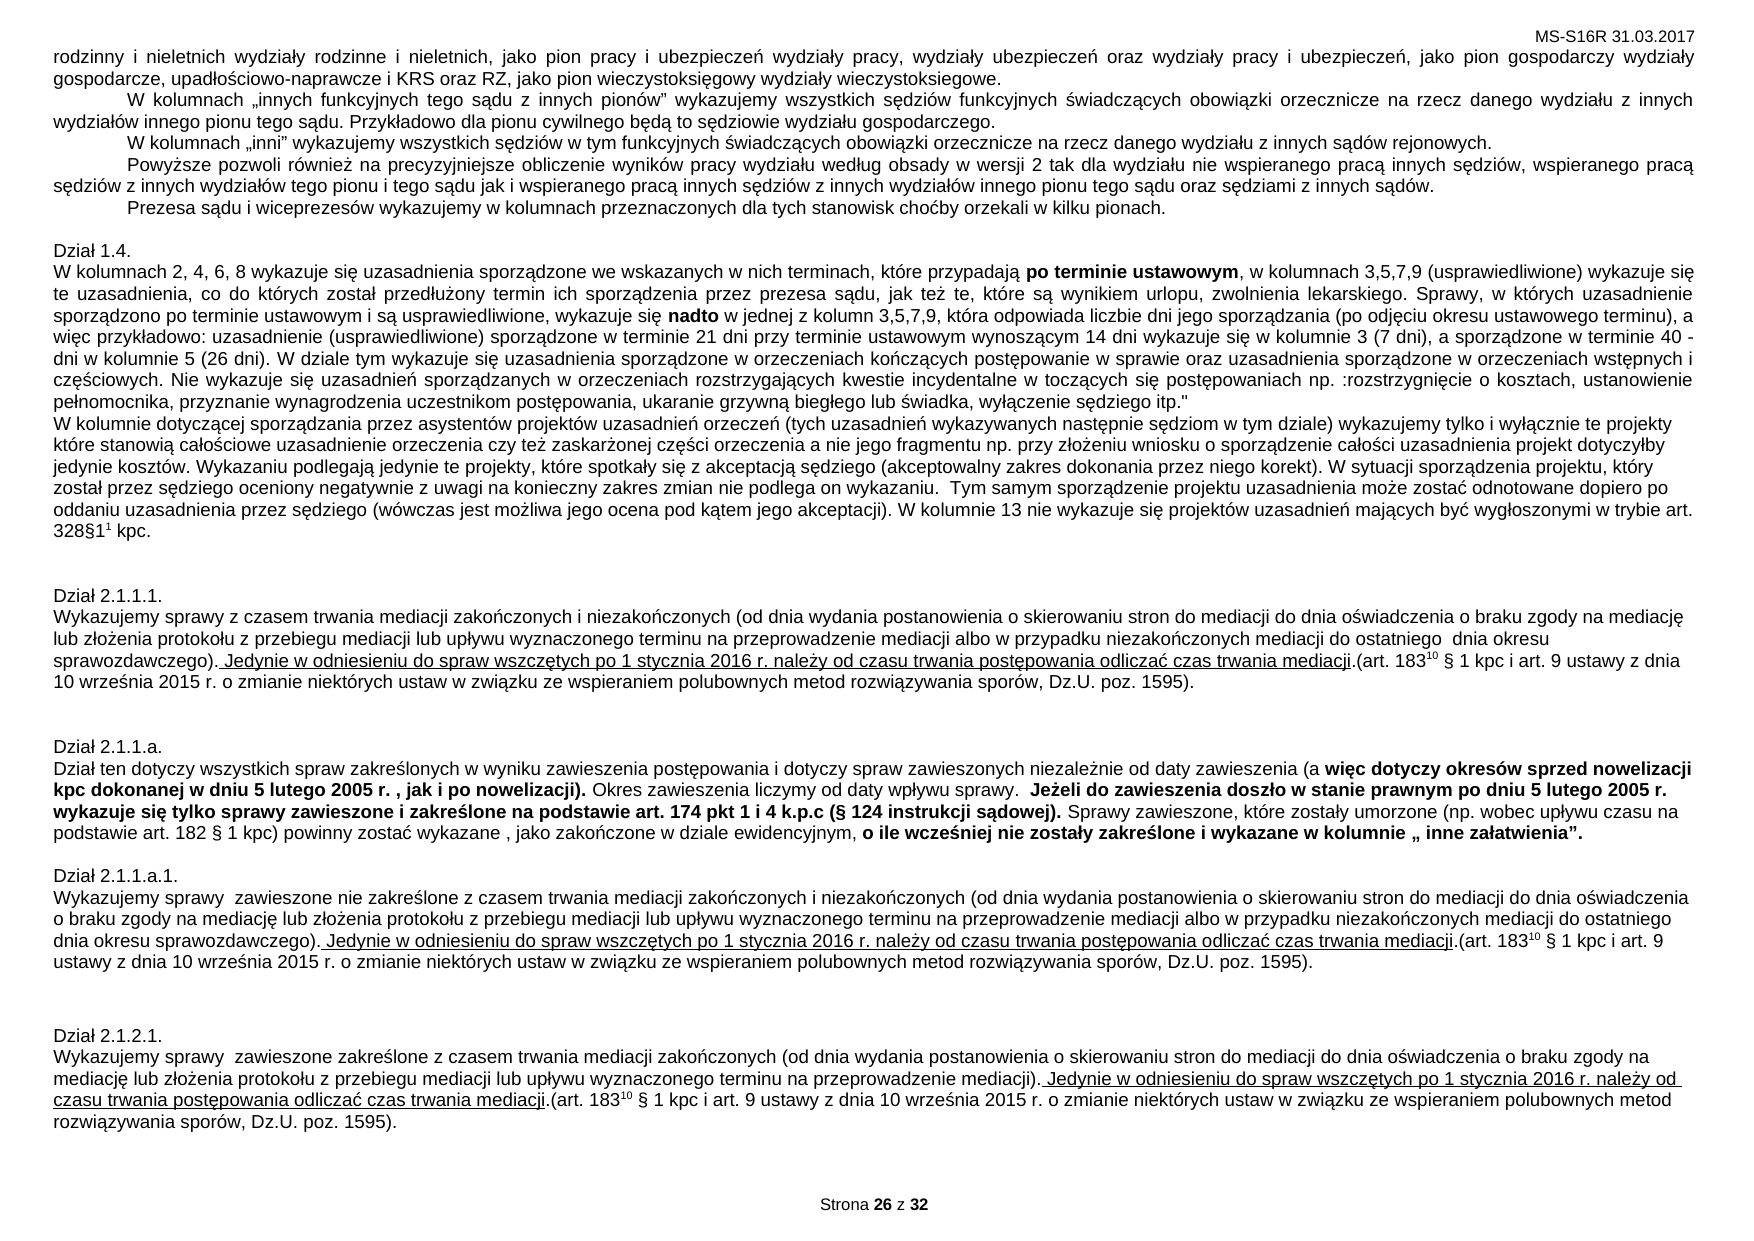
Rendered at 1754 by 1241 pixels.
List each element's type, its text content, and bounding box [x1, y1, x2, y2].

text Dział 2.1.1.a.1. [53, 865, 1695, 887]
text Dział 2.1.1.1. [53, 585, 1695, 606]
text Prezesa sądu i wiceprezesów wykazujemy w kolumnach przeznaczonych dla tych stanowisk choćby orzekali w kilku pionach. [53, 197, 1695, 218]
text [53, 46, 1695, 89]
text Powyższe pozwoli również na precyzyjniejsze obliczenie wyników pracy wydziału według obsady w wersji 2 tak dla wydziału nie wspieranego pracą innych sędziów, wspieranego pracą sędziów z innych wydziałów tego pionu i tego sądu jak i wspieranego pracą innych sędziów z innych wydziałów innego pionu tego sądu oraz sędziami z innych sądów. [53, 153, 1695, 197]
text Wykazujemy sprawy zawieszone zakreślone z czasem trwania mediacji zakończonych (od dnia wydania postanowienia o skierowaniu stron do mediacji do dnia oświadczenia o braku zgody na mediację lub złożenia protokołu z przebiegu mediacji lub upływu wyznaczonego terminu na przeprowadzenie mediacji). Jedynie w odniesieniu do spraw wszczętych po 1 stycznia 2016 r. należy od czasu trwania postępowania odliczać czas trwania mediacji.(art. 18310 § 1 kpc i art. 9 ustawy z dnia 10 września 2015 r. o zmianie niektórych ustaw w związku ze wspieraniem polubownych metod rozwiązywania sporów, Dz.U. poz. 1595). [53, 1046, 1695, 1132]
text Dział ten dotyczy wszystkich spraw zakreślonych w wyniku zawieszenia postępowania i dotyczy spraw zawieszonych niezależnie od daty zawieszenia (a więc dotyczy okresów sprzed nowelizacji kpc dokonanej w dniu 5 lutego 2005 r. , jak i po nowelizacji). Okres zawieszenia liczymy od daty wpływu sprawy. Jeżeli do zawieszenia doszło w stanie prawnym po dniu 5 lutego 2005 r. wykazuje się tylko sprawy zawieszone i zakreślone na podstawie art. 174 pkt 1 i 4 k.p.c (§ 124 instrukcji sądowej). Sprawy zawieszone, które zostały umorzone (np. wobec upływu czasu na podstawie art. 182 § 1 kpc) powinny zostać wykazane , jako zakończone w dziale ewidencyjnym, o ile wcześniej nie zostały zakreślone i wykazane w kolumnie „ inne załatwienia”. [53, 757, 1695, 843]
text W kolumnach 2, 4, 6, 8 wykazuje się uzasadnienia sporządzone we wskazanych w nich terminach, które przypadają po terminie ustawowym, w kolumnach 3,5,7,9 (usprawiedliwione) wykazuje się te uzasadnienia, co do których został przedłużony termin ich sporządzenia przez prezesa sądu, jak też te, które są wynikiem urlopu, zwolnienia lekarskiego. Sprawy, w których uzasadnienie sporządzono po terminie ustawowym i są usprawiedliwione, wykazuje się nadto w jednej z kolumn 3,5,7,9, która odpowiada liczbie dni jego sporządzania (po odjęciu okresu ustawowego terminu), a więc przykładowo: uzasadnienie (usprawiedliwione) sporządzone w terminie 21 dni przy terminie ustawowym wynoszącym 14 dni wykazuje się w kolumnie 3 (7 dni), a sporządzone w terminie 40 - dni w kolumnie 5 (26 dni). W dziale tym wykazuje się uzasadnienia sporządzone w orzeczeniach kończących postępowanie w sprawie oraz uzasadnienia sporządzone w orzeczeniach wstępnych i częściowych. Nie wykazuje się uzasadnień sporządzanych w orzeczeniach rozstrzygających kwestie incydentalne w toczących się postępowaniach np. :rozstrzygnięcie o kosztach, ustanowienie pełnomocnika, przyznanie wynagrodzenia uczestnikom postępowania, ukaranie grzywną biegłego lub świadka, wyłączenie sędziego itp." [53, 261, 1695, 412]
text W kolumnie dotyczącej sporządzania przez asystentów projektów uzasadnień orzeczeń (tych uzasadnień wykazywanych następnie sędziom w tym dziale) wykazujemy tylko i wyłącznie te projekty które stanowią całościowe uzasadnienie orzeczenia czy też zaskarżonej części orzeczenia a nie jego fragmentu np. przy złożeniu wniosku o sporządzenie całości uzasadnienia projekt dotyczyłby jedynie kosztów. Wykazaniu podlegają jedynie te projekty, które spotkały się z akceptacją sędziego (akceptowalny zakres dokonania przez niego korekt). W sytuacji sporządzenia projektu, który został przez sędziego oceniony negatywnie z uwagi na konieczny zakres zmian nie podlega on wykazaniu. Tym samym sporządzenie projektu uzasadnienia może zostać odnotowane dopiero po oddaniu uzasadnienia przez sędziego (wówczas jest możliwa jego ocena pod kątem jego akceptacji). W kolumnie 13 nie wykazuje się projektów uzasadnień mających być wygłoszonymi w trybie art. 328§11 kpc. [53, 412, 1695, 542]
text Dział 2.1.2.1. [53, 1024, 1695, 1046]
text Dział 1.4. [53, 240, 1695, 261]
text Dział 2.1.1.a. [53, 736, 1695, 757]
text Wykazujemy sprawy zawieszone nie zakreślone z czasem trwania mediacji zakończonych i niezakończonych (od dnia wydania postanowienia o skierowaniu stron do mediacji do dnia oświadczenia o braku zgody na mediację lub złożenia protokołu z przebiegu mediacji lub upływu wyznaczonego terminu na przeprowadzenie mediacji albo w przypadku niezakończonych mediacji do ostatniego dnia okresu sprawozdawczego). Jedynie w odniesieniu do spraw wszczętych po 1 stycznia 2016 r. należy od czasu trwania postępowania odliczać czas trwania mediacji.(art. 18310 § 1 kpc i art. 9 ustawy z dnia 10 września 2015 r. o zmianie niektórych ustaw w związku ze wspieraniem polubownych metod rozwiązywania sporów, Dz.U. poz. 1595). [53, 887, 1695, 973]
text Wykazujemy sprawy z czasem trwania mediacji zakończonych i niezakończonych (od dnia wydania postanowienia o skierowaniu stron do mediacji do dnia oświadczenia o braku zgody na mediację lub złożenia protokołu z przebiegu mediacji lub upływu wyznaczonego terminu na przeprowadzenie mediacji albo w przypadku niezakończonych mediacji do ostatniego dnia okresu sprawozdawczego). Jedynie w odniesieniu do spraw wszczętych po 1 stycznia 2016 r. należy od czasu trwania postępowania odliczać czas trwania mediacji.(art. 18310 § 1 kpc i art. 9 ustawy z dnia 10 września 2015 r. o zmianie niektórych ustaw w związku ze wspieraniem polubownych metod rozwiązywania sporów, Dz.U. poz. 1595). [53, 606, 1695, 693]
